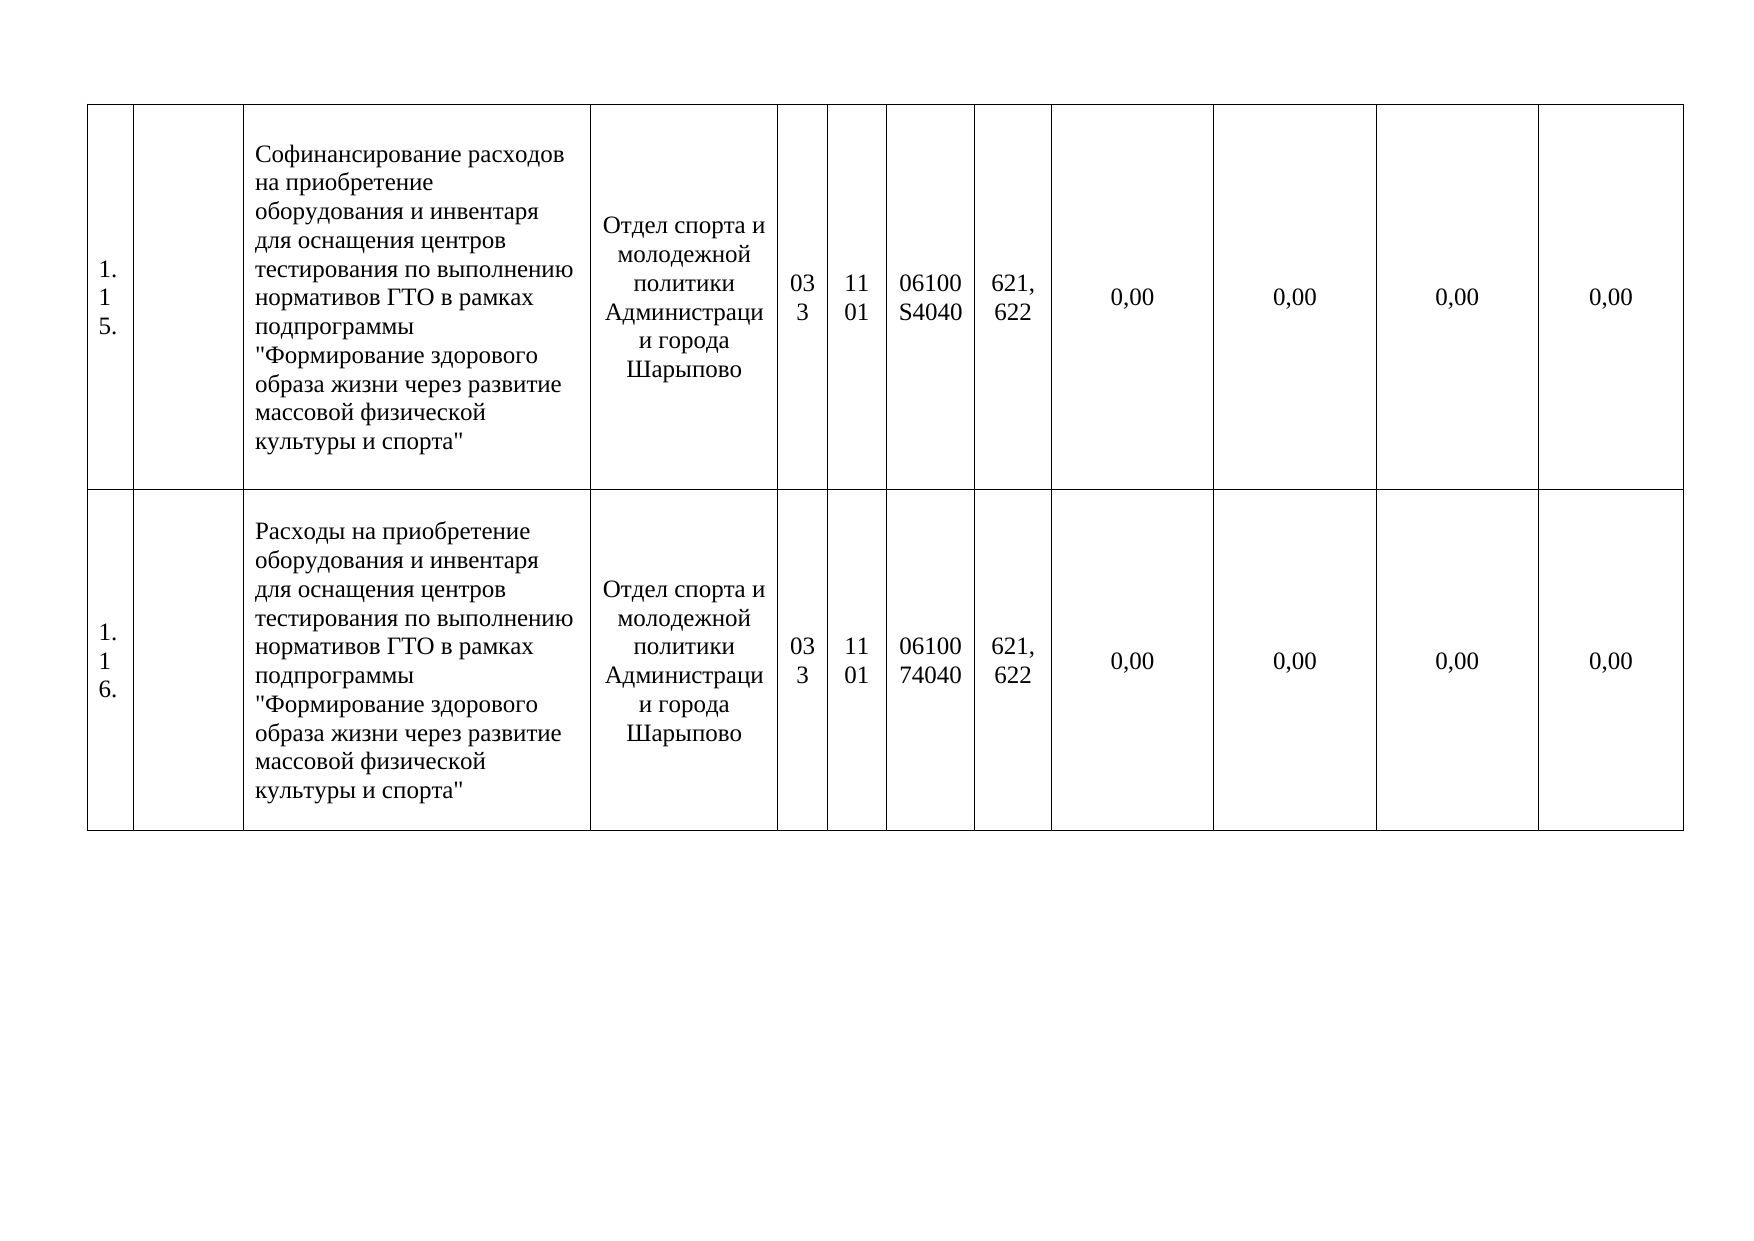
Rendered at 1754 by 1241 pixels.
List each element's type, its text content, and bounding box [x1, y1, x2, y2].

table_cell 06100S4040 [887, 105, 974, 489]
table_cell Софинансирование расходов на приобретение оборудования и инвентаря для оснащения центров тестирования по выполнению нормативов ГТО в рамках подпрограммы "Формирование здорового образа жизни через развитие массовой физической культуры и спорта" [244, 105, 590, 489]
table_cell [134, 490, 243, 830]
table_cell Отдел спорта и молодежной политики Администрации города Шарыпово [591, 105, 777, 489]
table_cell 0,00 [1052, 105, 1213, 489]
table_cell 0,00 [1052, 490, 1213, 830]
table_cell Расходы на приобретение оборудования и инвентаря для оснащения центров тестирования по выполнению нормативов ГТО в рамках подпрограммы "Формирование здорового образа жизни через развитие массовой физической культуры и спорта" [244, 490, 590, 830]
table_cell 0,00 [1214, 105, 1376, 489]
table_cell Отдел спорта и молодежной политики Администрации города Шарыпово [591, 490, 777, 830]
table_cell 0,00 [1377, 105, 1538, 489]
table_cell 0,00 [1539, 490, 1683, 830]
table_cell 0,00 [1377, 490, 1538, 830]
table_cell 1.15. [88, 105, 133, 489]
table_cell [134, 105, 243, 489]
table_cell 033 [778, 490, 827, 830]
table_cell 033 [778, 105, 827, 489]
table_cell 1.16. [88, 490, 133, 830]
table_cell 11 01 [828, 490, 886, 830]
table_cell 11 01 [828, 105, 886, 489]
table_cell 0,00 [1214, 490, 1376, 830]
table_cell 621, 622 [975, 105, 1051, 489]
table_cell 0,00 [1539, 105, 1683, 489]
table_cell 0610074040 [887, 490, 974, 830]
table_cell 621, 622 [975, 490, 1051, 830]
